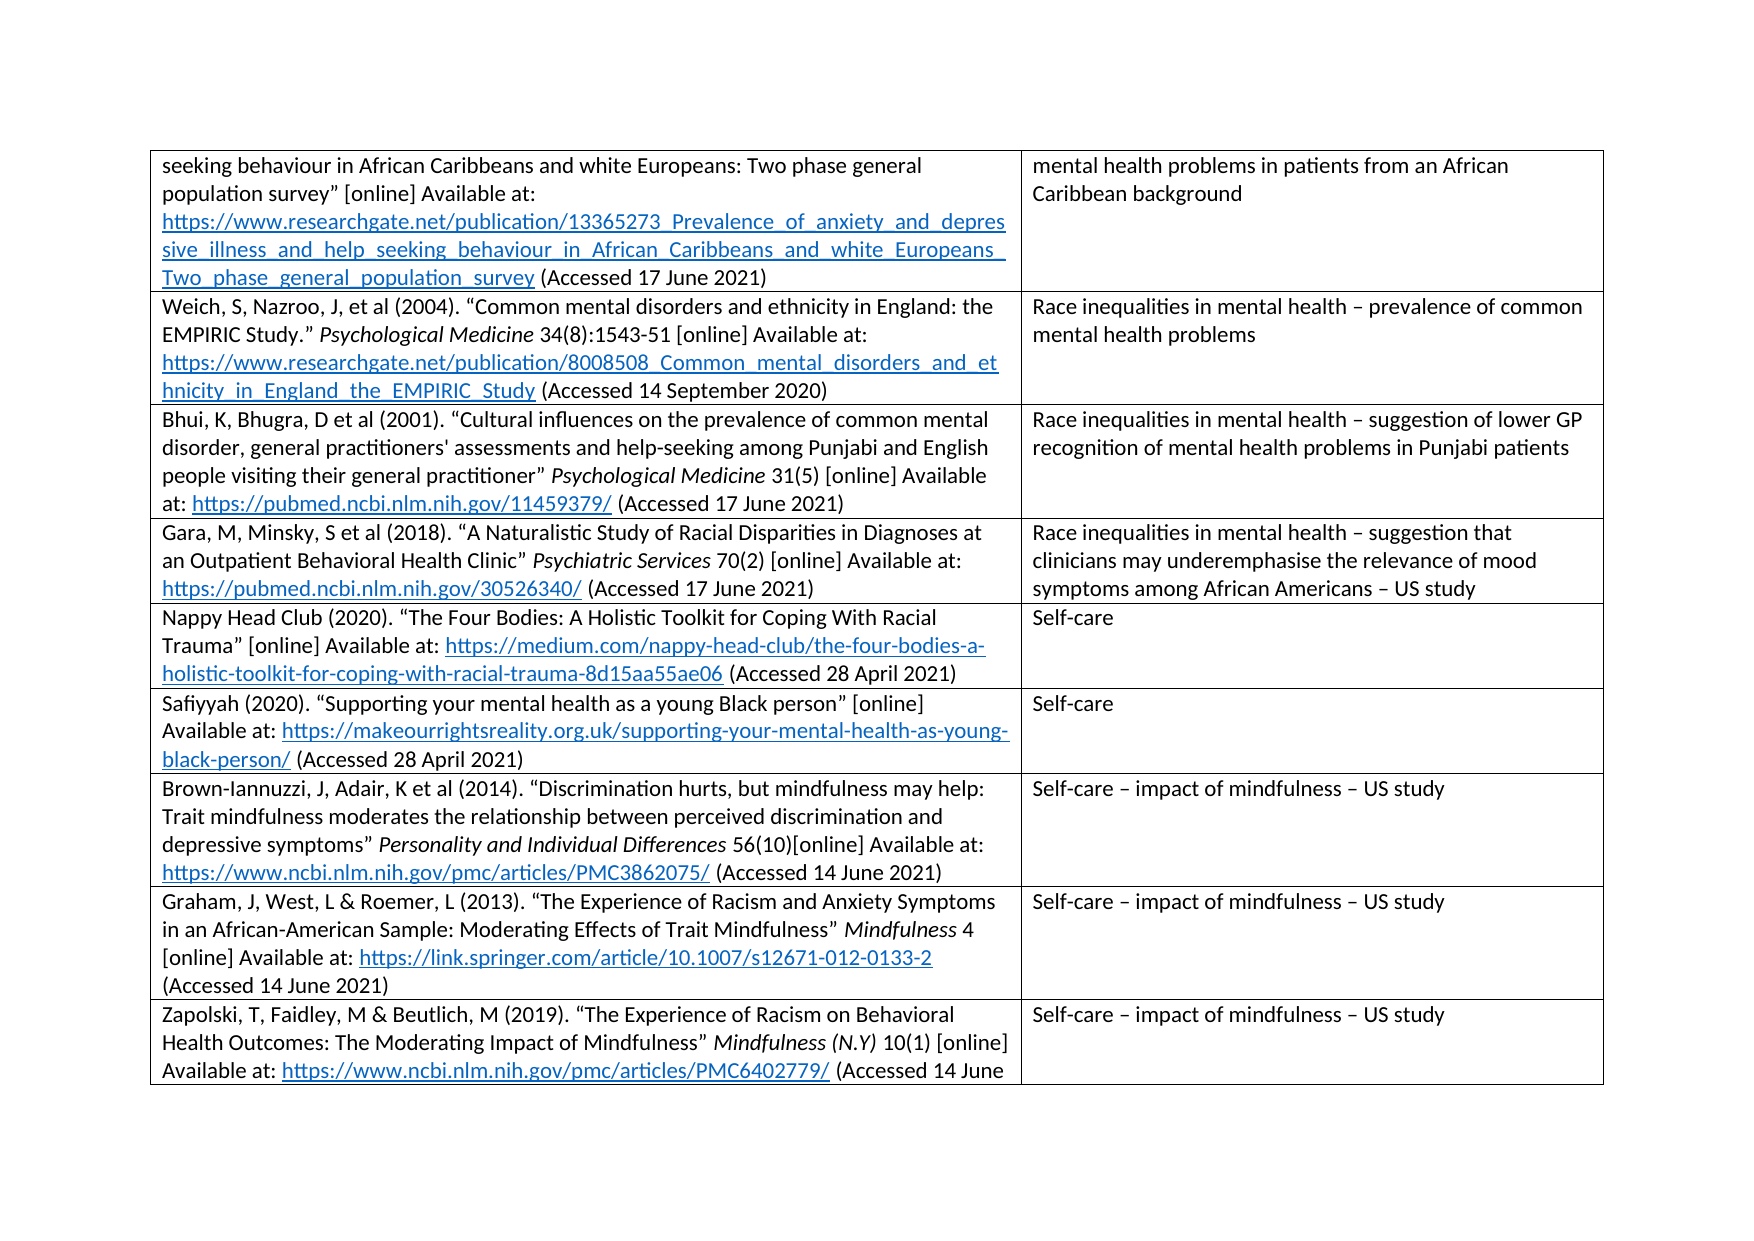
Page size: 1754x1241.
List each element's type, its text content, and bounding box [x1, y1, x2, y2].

table_cell Weich, S, Nazroo, J, et al (2004). “Common mental disorders and ethnicity in England: the EMPIRIC Study.” Psychological Medicine 34(8):1543-51 [online] Available at: https://www.researchgate.net/publication/8008508_Common_mental_disorders_and_ethnicity_in_England_the_EMPIRIC_Study (Accessed 14 September 2020) [151, 292, 1021, 404]
table_cell Nappy Head Club (2020). “The Four Bodies: A Holistic Toolkit for Coping With Racial Trauma” [online] Available at: https://medium.com/nappy-head-club/the-four-bodies-a-holistic-toolkit-for-coping-with-racial-trauma-8d15aa55ae06 (Accessed 28 April 2021) [151, 604, 1021, 688]
table_cell Graham, J, West, L & Roemer, L (2013). “The Experience of Racism and Anxiety Symptoms in an African-American Sample: Moderating Effects of Trait Mindfulness” Mindfulness 4 [online] Available at: https://link.springer.com/article/10.1007/s12671-012-0133-2 (Accessed 14 June 2021) [151, 887, 1021, 999]
table_cell Self-care [1022, 604, 1603, 688]
table_cell Self-care [1022, 689, 1603, 773]
table_cell Gara, M, Minsky, S et al (2018). “A Naturalistic Study of Racial Disparities in Diagnoses at an Outpatient Behavioral Health Clinic” Psychiatric Services 70(2) [online] Available at: https://pubmed.ncbi.nlm.nih.gov/30526340/ (Accessed 17 June 2021) [151, 519, 1021, 602]
table_cell Bhui, K, Bhugra, D et al (2001). “Cultural influences on the prevalence of common mental disorder, general practitioners' assessments and help-seeking among Punjabi and English people visiting their general practitioner” Psychological Medicine 31(5) [online] Available at: https://pubmed.ncbi.nlm.nih.gov/11459379/ (Accessed 17 June 2021) [151, 405, 1021, 517]
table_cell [1022, 151, 1603, 291]
table_cell Race inequalities in mental health – prevalence of common mental health problems [1022, 292, 1603, 404]
table_cell Brown-Iannuzzi, J, Adair, K et al (2014). “Discrimination hurts, but mindfulness may help: Trait mindfulness moderates the relationship between perceived discrimination and depressive symptoms” Personality and Individual Differences 56(10)[online] Available at: https://www.ncbi.nlm.nih.gov/pmc/articles/PMC3862075/ (Accessed 14 June 2021) [151, 774, 1021, 886]
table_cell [1022, 1000, 1603, 1084]
table_cell Self-care – impact of mindfulness – US study [1022, 774, 1603, 886]
table_cell Safiyyah (2020). “Supporting your mental health as a young Black person” [online] Available at: https://makeourrightsreality.org.uk/supporting-your-mental-health-as-young-black-person/ (Accessed 28 April 2021) [151, 689, 1021, 773]
table_cell Race inequalities in mental health – suggestion of lower GP recognition of mental health problems in Punjabi patients [1022, 405, 1603, 517]
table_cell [151, 151, 1021, 291]
table_cell Race inequalities in mental health – suggestion that clinicians may underemphasise the relevance of mood symptoms among African Americans – US study [1022, 519, 1603, 602]
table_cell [151, 1000, 1021, 1084]
table_cell Self-care – impact of mindfulness – US study [1022, 887, 1603, 999]
